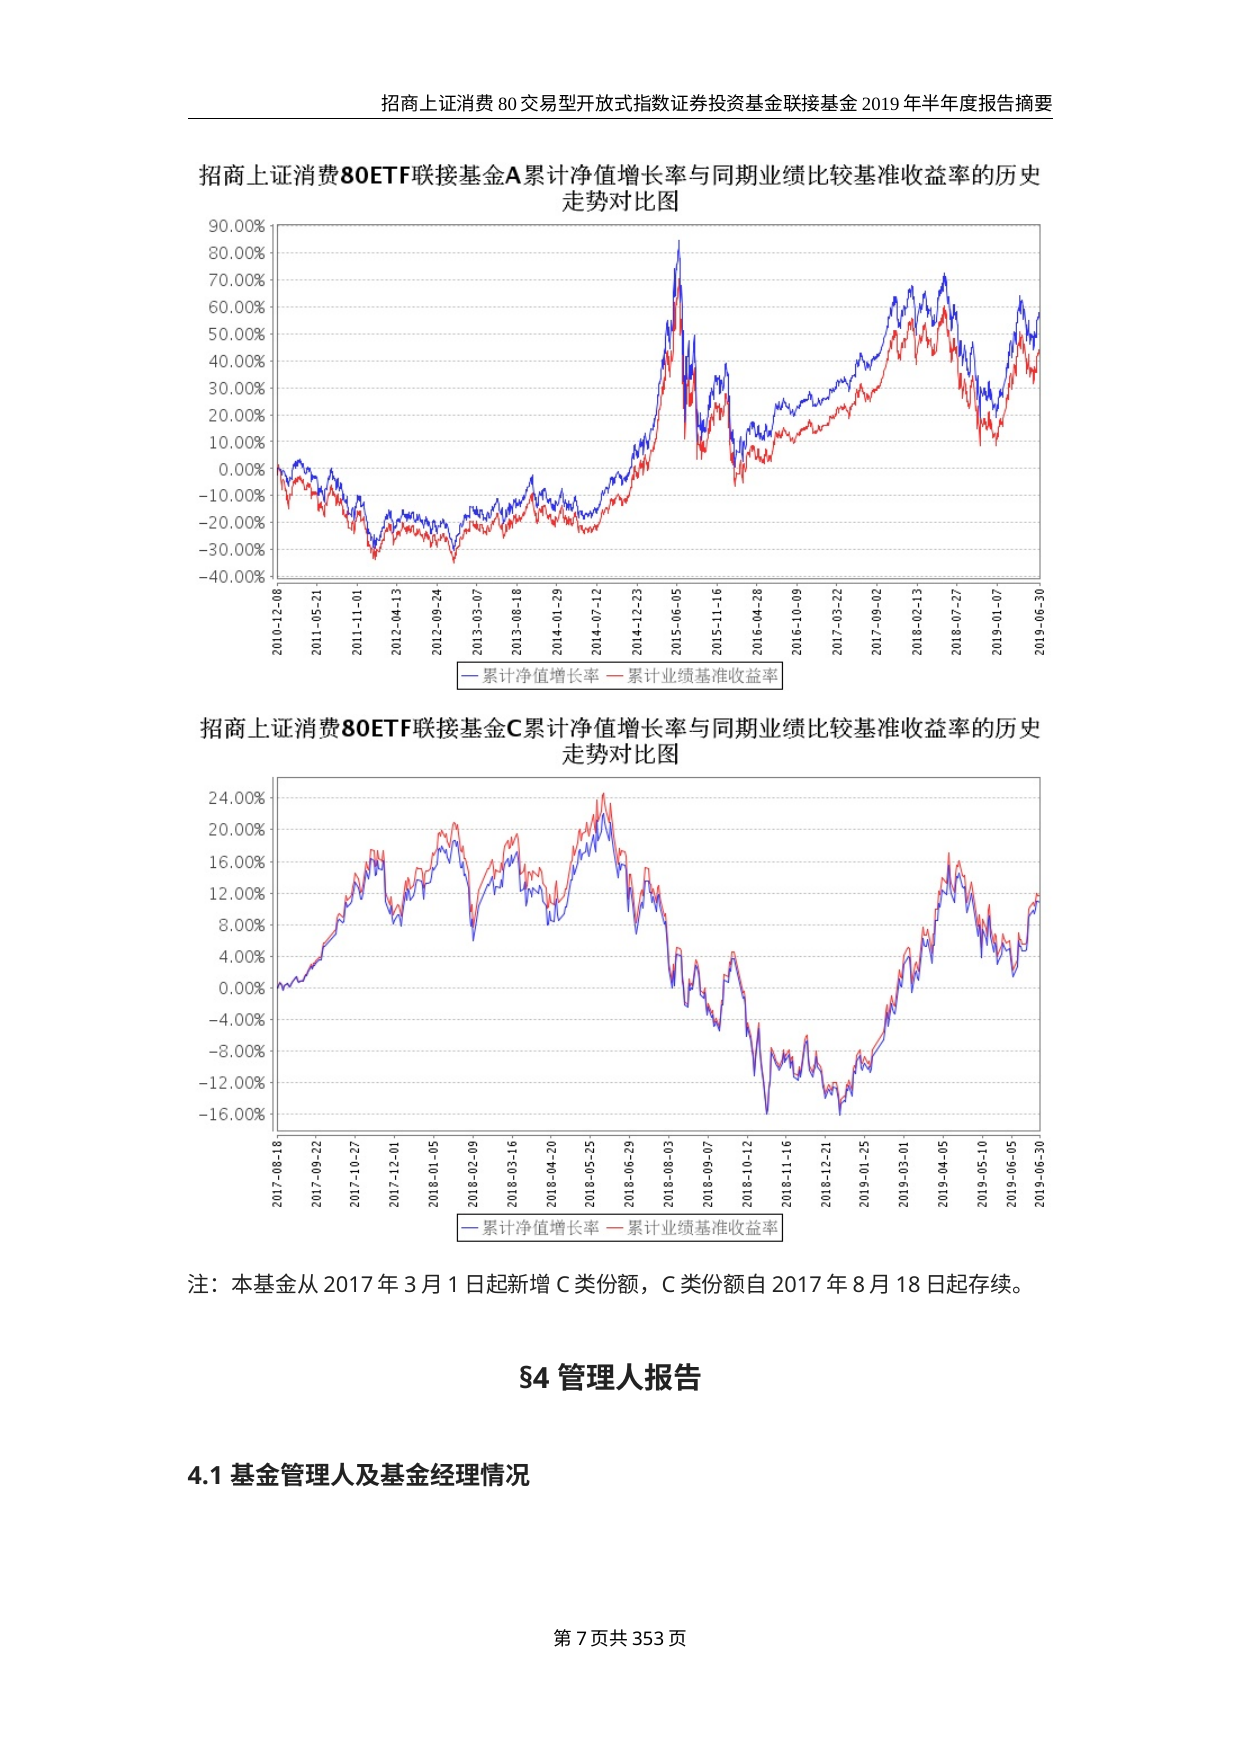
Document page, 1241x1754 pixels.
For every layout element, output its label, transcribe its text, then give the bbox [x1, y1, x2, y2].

text 注：本基金从2017年3月1日起新增C类份额，C类份额自2017年8月18日起存续。 [187, 1267, 1053, 1299]
text 基金管理人及基金经理情况 [187, 1441, 1053, 1506]
text 管理人报告 [187, 1344, 1053, 1409]
picture [187, 162, 1053, 691]
picture [187, 714, 1053, 1243]
